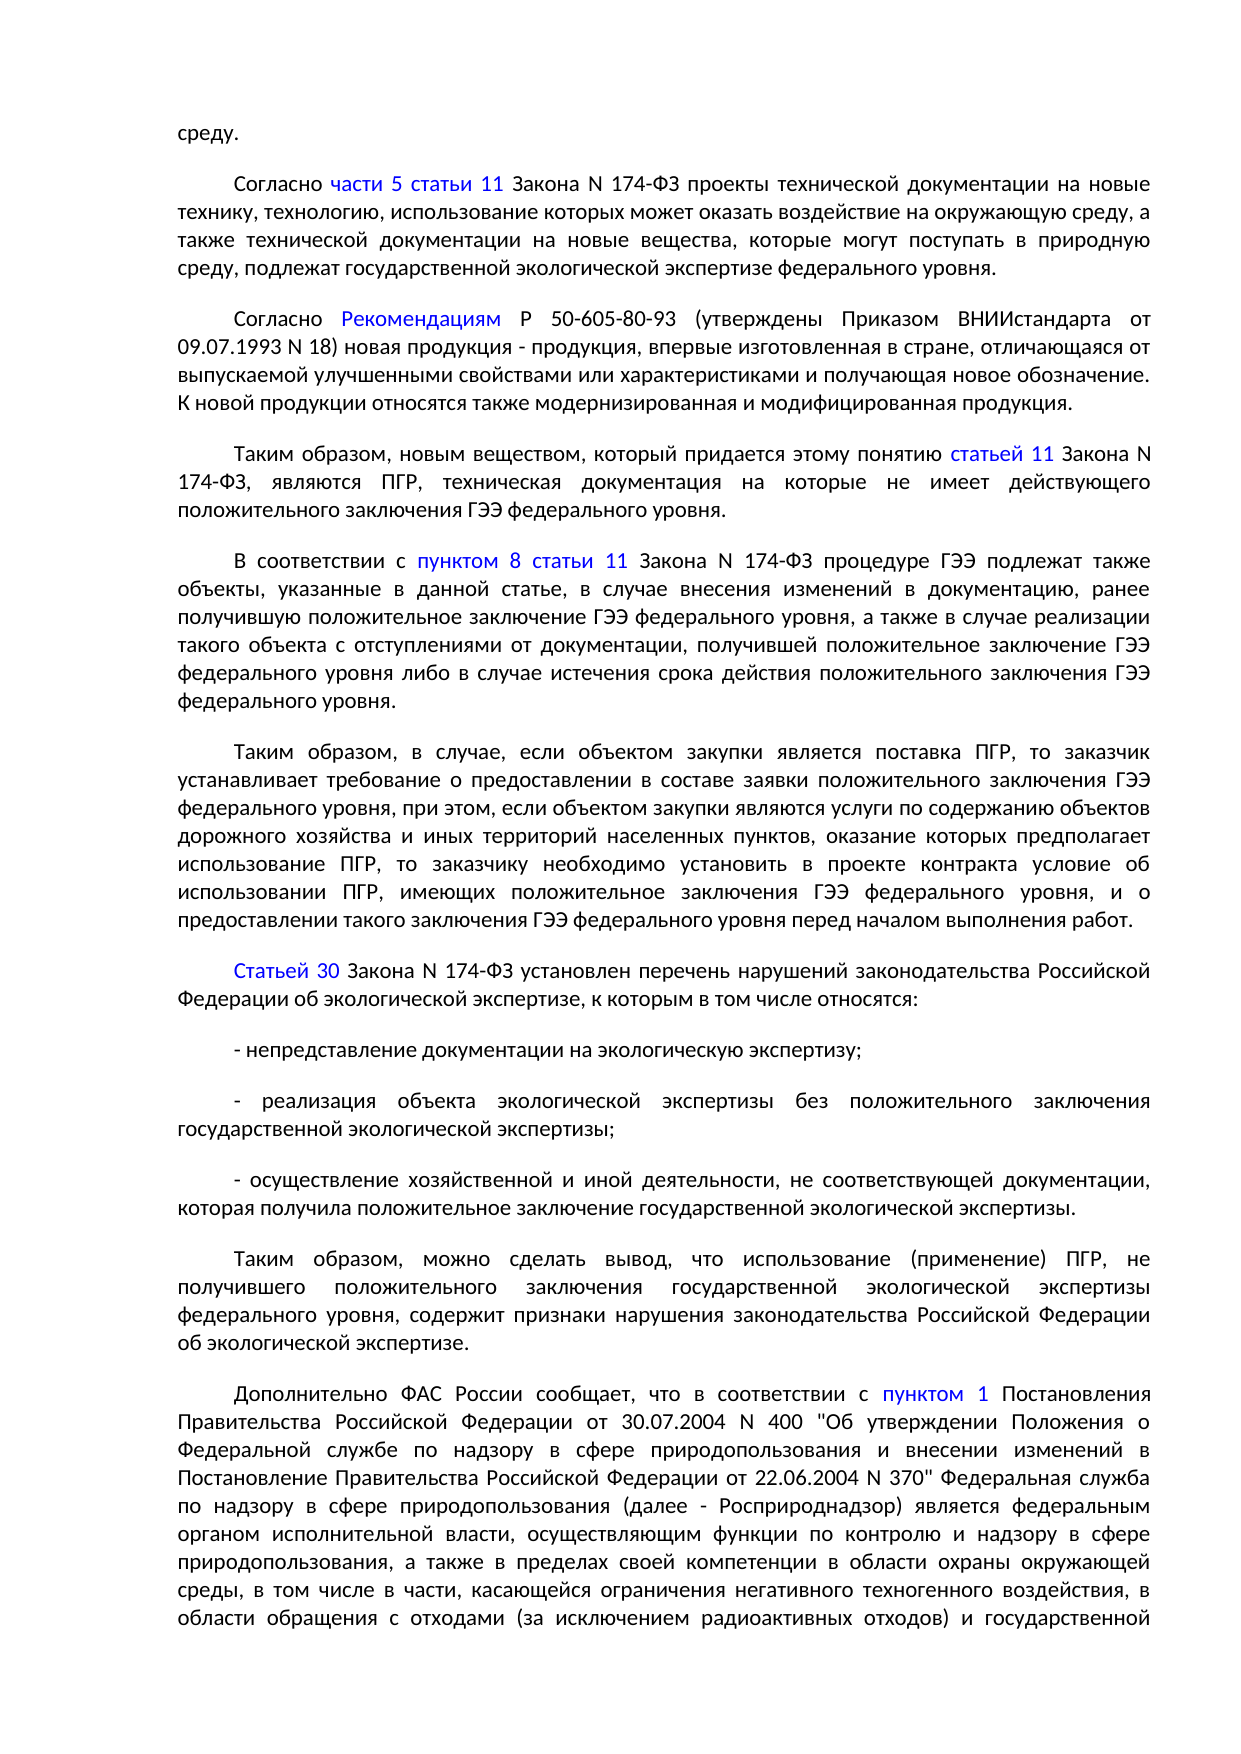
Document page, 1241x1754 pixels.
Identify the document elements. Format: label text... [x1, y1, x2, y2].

text Таким образом, можно сделать вывод, что использование (применение) ПГР, не получившего положительного заключения государственной экологической экспертизы федерального уровня, содержит признаки нарушения законодательства Российской Федерации об экологической экспертизе. [177, 1244, 1152, 1356]
text В соответствии с пунктом 8 статьи 11 Закона N 174-ФЗ процедуре ГЭЭ подлежат также объекты, указанные в данной статье, в случае внесения изменений в документацию, ранее получившую положительное заключение ГЭЭ федерального уровня, а также в случае реализации такого объекта с отступлениями от документации, получившей положительное заключение ГЭЭ федерального уровня либо в случае истечения срока действия положительного заключения ГЭЭ федерального уровня. [177, 546, 1152, 714]
text Таким образом, в случае, если объектом закупки является поставка ПГР, то заказчик устанавливает требование о предоставлении в составе заявки положительного заключения ГЭЭ федерального уровня, при этом, если объектом закупки являются услуги по содержанию объектов дорожного хозяйства и иных территорий населенных пунктов, оказание которых предполагает использование ПГР, то заказчику необходимо установить в проекте контракта условие об использовании ПГР, имеющих положительное заключения ГЭЭ федерального уровня, и о предоставлении такого заключения ГЭЭ федерального уровня перед началом выполнения работ. [177, 737, 1152, 933]
text Таким образом, новым веществом, который придается этому понятию статьей 11 Закона N 174-ФЗ, являются ПГР, техническая документация на которые не имеет действующего положительного заключения ГЭЭ федерального уровня. [177, 439, 1152, 523]
text - осуществление хозяйственной и иной деятельности, не соответствующей документации, которая получила положительное заключение государственной экологической экспертизы. [177, 1165, 1152, 1221]
text Согласно Рекомендациям Р 50-605-80-93 (утверждены Приказом ВНИИстандарта от 09.07.1993 N 18) новая продукция - продукция, впервые изготовленная в стране, отличающаяся от выпускаемой улучшенными свойствами или характеристиками и получающая новое обозначение. К новой продукции относятся также модернизированная и модифицированная продукция. [177, 304, 1152, 416]
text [177, 1379, 1152, 1631]
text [177, 118, 1152, 146]
text Согласно части 5 статьи 11 Закона N 174-ФЗ проекты технической документации на новые технику, технологию, использование которых может оказать воздействие на окружающую среду, а также технической документации на новые вещества, которые могут поступать в природную среду, подлежат государственной экологической экспертизе федерального уровня. [177, 169, 1152, 281]
text Статьей 30 Закона N 174-ФЗ установлен перечень нарушений законодательства Российской Федерации об экологической экспертизе, к которым в том числе относятся: [177, 956, 1152, 1012]
text - непредставление документации на экологическую экспертизу; [177, 1035, 1152, 1063]
text - реализация объекта экологической экспертизы без положительного заключения государственной экологической экспертизы; [177, 1086, 1152, 1142]
